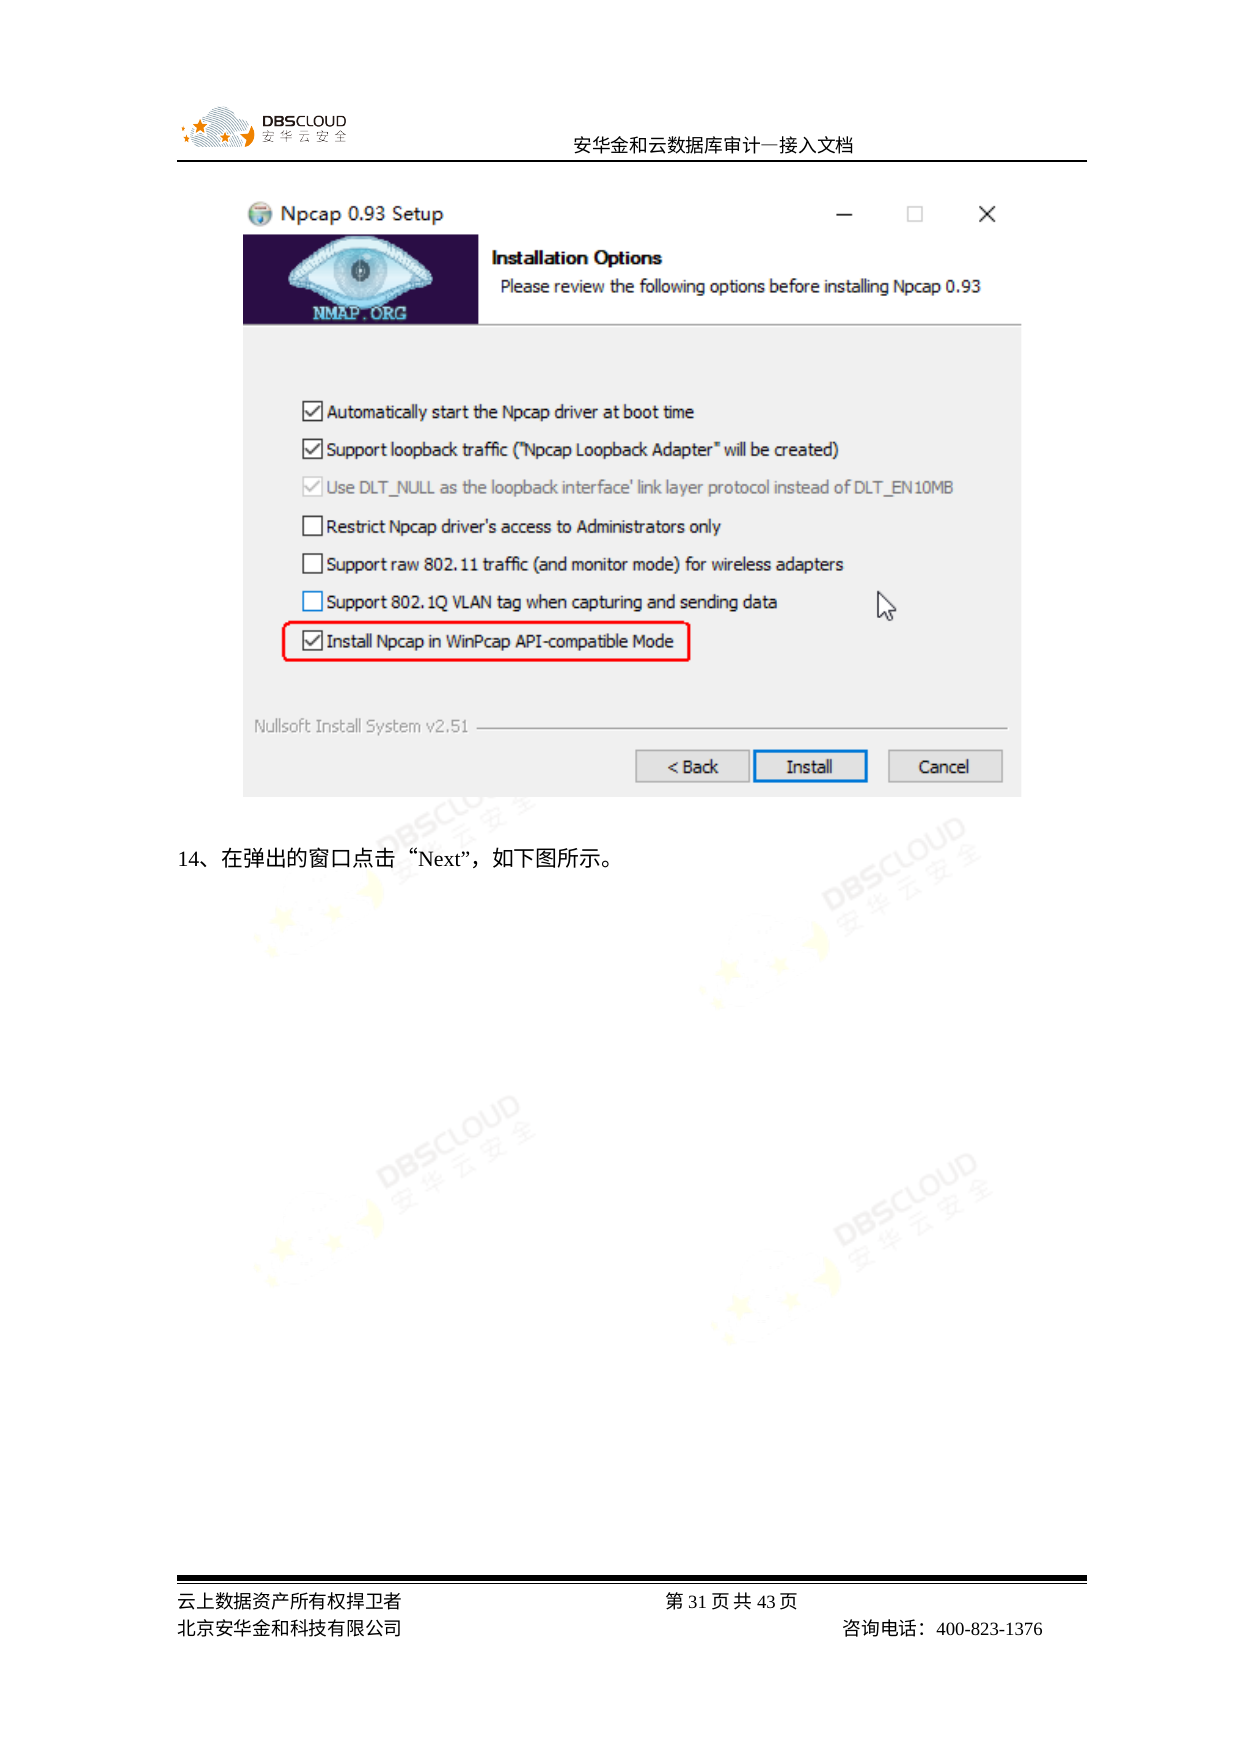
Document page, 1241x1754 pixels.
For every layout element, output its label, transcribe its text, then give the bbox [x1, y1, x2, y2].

picture [243, 197, 1022, 797]
text 14、在弹出的窗口点击“Next”，如下图所示。 [177, 840, 1087, 873]
picture [177, 101, 348, 153]
